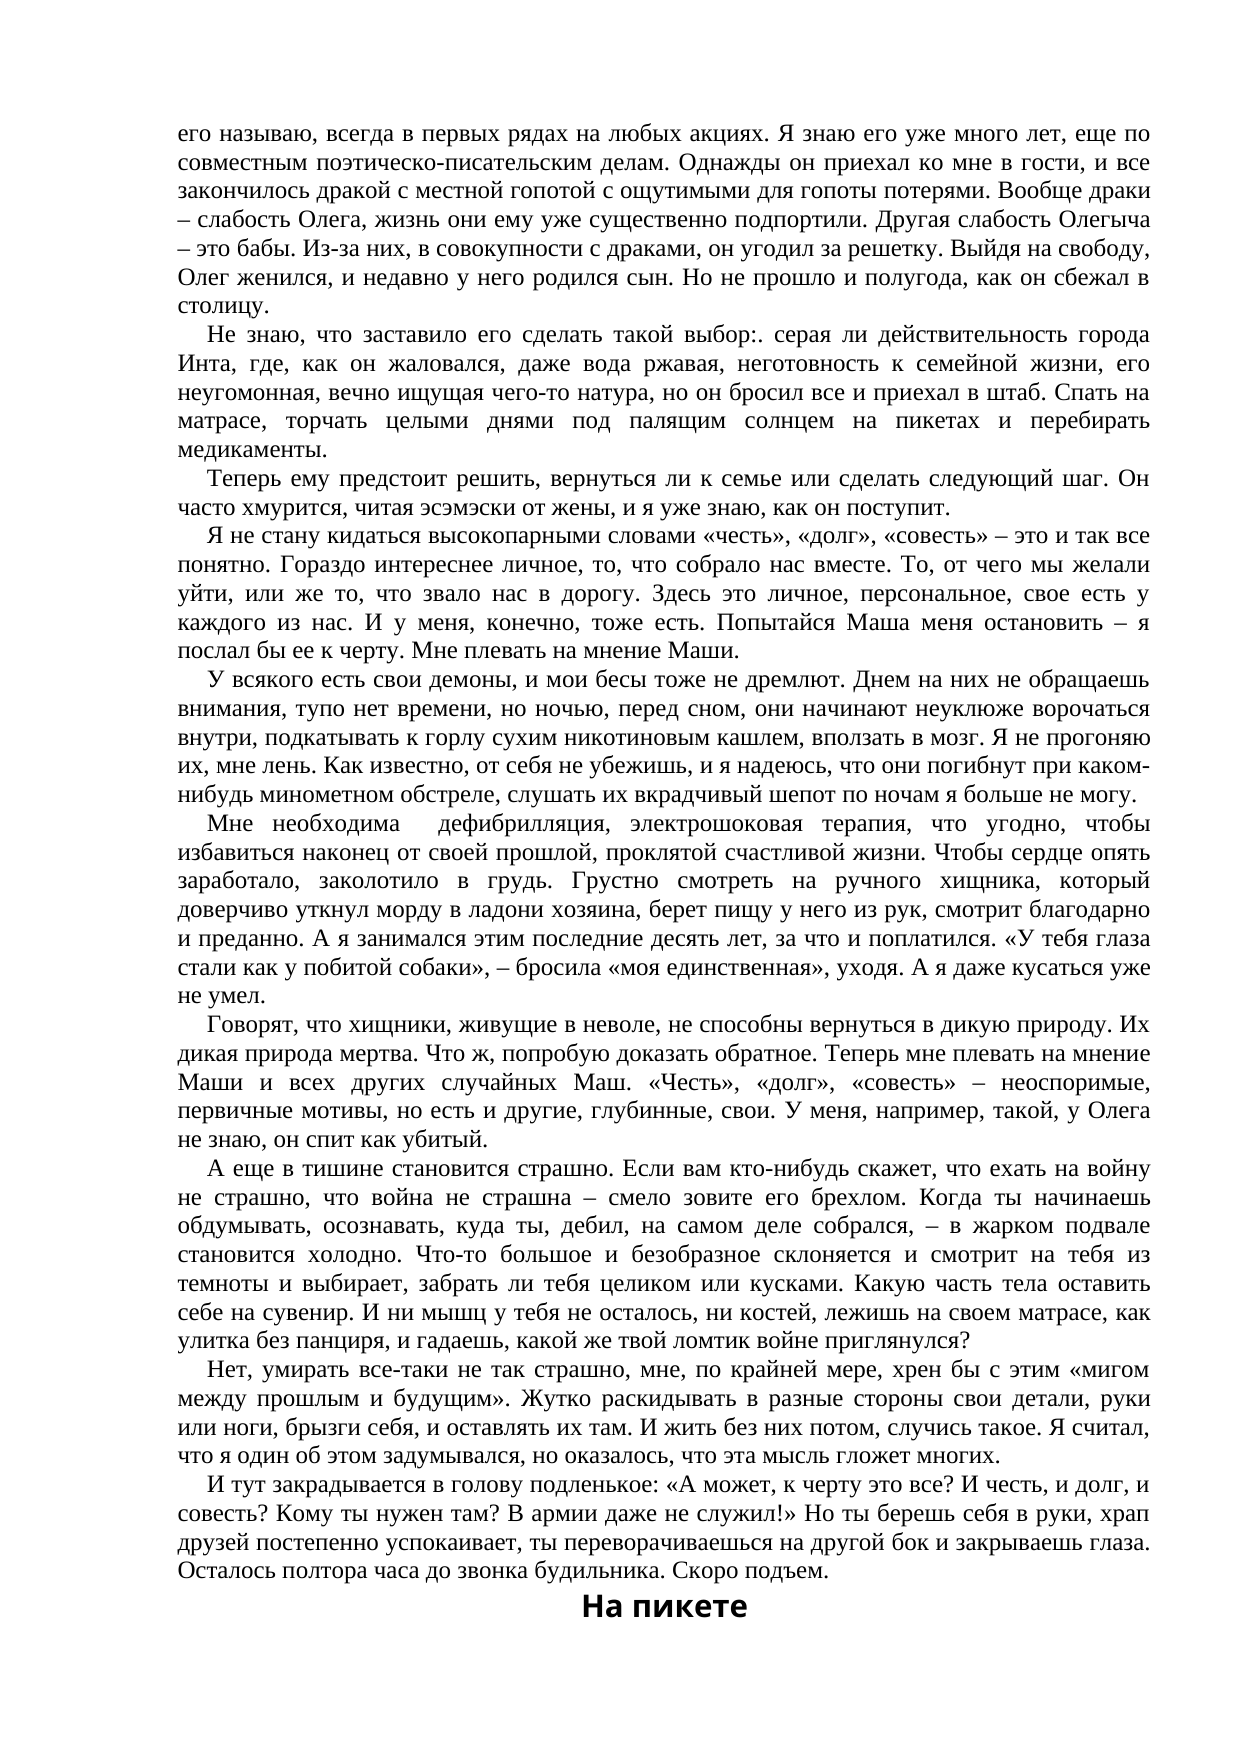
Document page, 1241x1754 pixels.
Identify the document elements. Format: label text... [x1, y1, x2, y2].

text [177, 118, 1152, 319]
text Мне необходима дефибрилляция, электрошоковая терапия, что угодно, чтобы избавиться наконец от своей прошлой, проклятой счастливой жизни. Чтобы сердце опять заработало, заколотило в грудь. Грустно смотреть на ручного хищника, который доверчиво уткнул морду в ладони хозяина, берет пищу у него из рук, смотрит благодарно и преданно. А я занимался этим последние десять лет, за что и поплатился. «У тебя глаза стали как у побитой собаки», – бросила «моя единственная», уходя. А я даже кусаться уже не умел. [177, 808, 1152, 1009]
text Говорят, что хищники, живущие в неволе, не способны вернуться в дикую природу. Их дикая природа мертва. Что ж, попробую доказать обратное. Теперь мне плевать на мнение Маши и всех других случайных Маш. «Честь», «долг», «совесть» – неоспоримые, первичные мотивы, но есть и другие, глубинные, свои. У меня, например, такой, у Олега не знаю, он спит как убитый. [177, 1009, 1152, 1153]
text На пикете [177, 1584, 1152, 1627]
text Теперь ему предстоит решить, вернуться ли к семье или сделать следующий шаг. Он часто хмурится, читая эсэмэски от жены, и я уже знаю, как он поступит. [177, 463, 1152, 521]
text Я не стану кидаться высокопарными словами «честь», «долг», «совесть» – это и так все понятно. Гораздо интереснее личное, то, что собрало нас вместе. То, от чего мы желали уйти, или же то, что звало нас в дорогу. Здесь это личное, персональное, свое есть у каждого из нас. И у меня, конечно, тоже есть. Попытайся Маша меня остановить – я послал бы ее к черту. Мне плевать на мнение Маши. [177, 521, 1152, 664]
text И тут закрадывается в голову подленькое: «А может, к черту это все? И честь, и долг, и совесть? Кому ты нужен там? В армии даже не служил!» Но ты берешь себя в руки, храп друзей постепенно успокаивает, ты переворачиваешься на другой бок и закрываешь глаза. Осталось полтора часа до звонка будильника. Скоро подъем. [177, 1469, 1152, 1584]
text Не знаю, что заставило его сделать такой выбор:. серая ли действительность города Инта, где, как он жаловался, даже вода ржавая, неготовность к семейной жизни, его неугомонная, вечно ищущая чего-то натура, но он бросил все и приехал в штаб. Спать на матрасе, торчать целыми днями под палящим солнцем на пикетах и перебирать медикаменты. [177, 319, 1152, 463]
text Нет, умирать все-таки не так страшно, мне, по крайней мере, хрен бы с этим «мигом между прошлым и будущим». Жутко раскидывать в разные стороны свои детали, руки или ноги, брызги себя, и оставлять их там. И жить без них потом, случись такое. Я считал, что я один об этом задумывался, но оказалось, что эта мысль гложет многих. [177, 1354, 1152, 1469]
text А еще в тишине становится страшно. Если вам кто-нибудь скажет, что ехать на войну не страшно, что война не страшна – смело зовите его брехлом. Когда ты начинаешь обдумывать, осознавать, куда ты, дебил, на самом деле собрался, – в жарком подвале становится холодно. Что-то большое и безобразное склоняется и смотрит на тебя из темноты и выбирает, забрать ли тебя целиком или кусками. Какую часть тела оставить себе на сувенир. И ни мышц у тебя не осталось, ни костей, лежишь на своем матрасе, как улитка без панциря, и гадаешь, какой же твой ломтик войне приглянулся? [177, 1153, 1152, 1354]
text У всякого есть свои демоны, и мои бесы тоже не дремлют. Днем на них не обращаешь внимания, тупо нет времени, но ночью, перед сном, они начинают неуклюже ворочаться внутри, подкатывать к горлу сухим никотиновым кашлем, вползать в мозг. Я не прогоняю их, мне лень. Как известно, от себя не убежишь, и я надеюсь, что они погибнут при каком-нибудь минометном обстреле, слушать их вкрадчивый шепот по ночам я больше не могу. [177, 664, 1152, 808]
